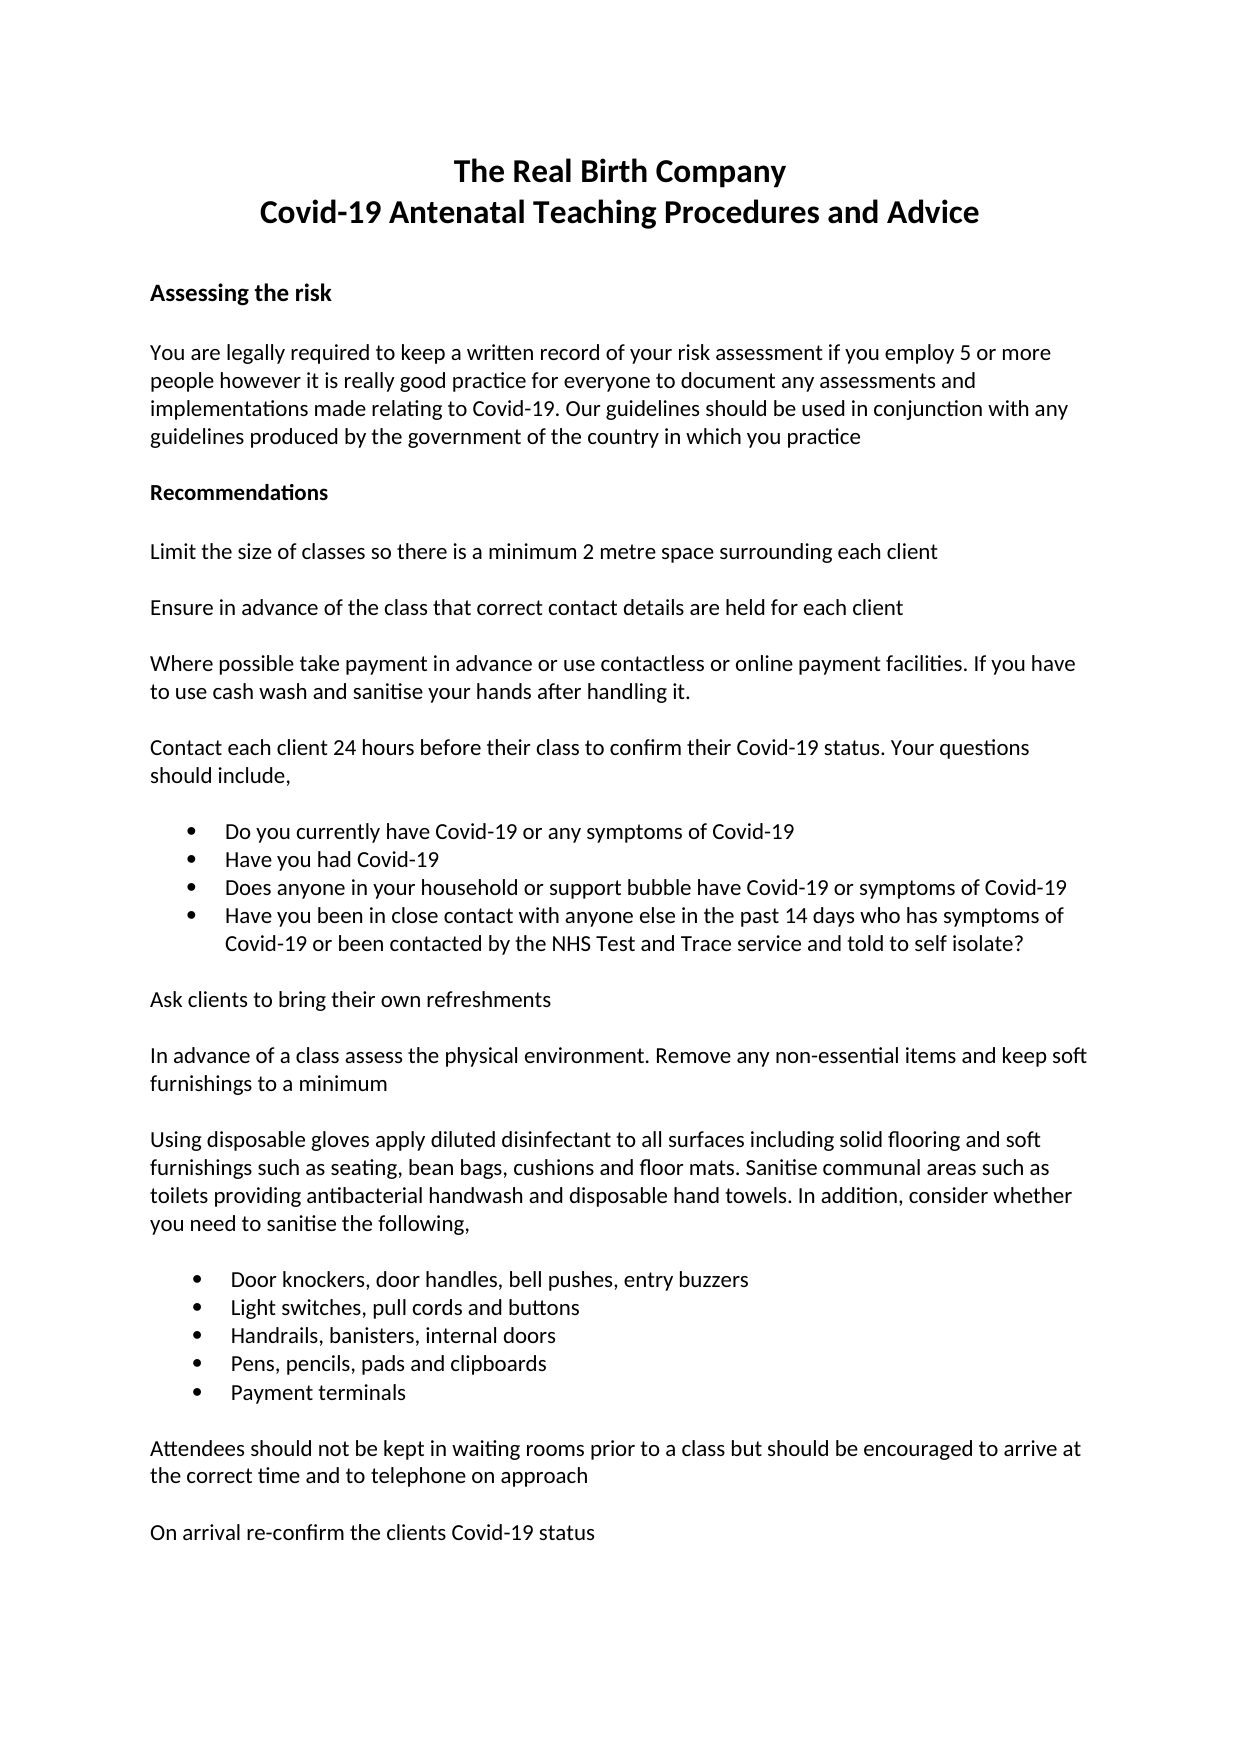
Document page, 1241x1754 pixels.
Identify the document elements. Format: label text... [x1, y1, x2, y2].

text Using disposable gloves apply diluted disinfectant to all surfaces including solid flooring and soft furnishings such as seating, bean bags, cushions and floor mats. Sanitise communal areas such as toilets providing antibacterial handwash and disposable hand towels. In addition, consider whether you need to sanitise the following, [150, 1125, 1090, 1237]
list Do you currently have Covid-19 or any symptoms of Covid-19 [187, 817, 1090, 845]
list Door knockers, door handles, bell pushes, entry buzzers [193, 1266, 1090, 1293]
list Handrails, banisters, internal doors [193, 1322, 1090, 1349]
text Ensure in advance of the class that correct contact details are held for each client [150, 593, 1090, 621]
list Light switches, pull cords and buttons [193, 1293, 1090, 1322]
text Contact each client 24 hours before their class to confirm their Covid-19 status. Your questions should include, [150, 733, 1090, 789]
list Have you been in close contact with anyone else in the past 14 days who has symptoms of Covid-19 or been contacted by the NHS Test and Trace service and told to self isolate? [187, 901, 1090, 957]
text You are legally required to keep a written record of your risk assessment if you employ 5 or more people however it is really good practice for everyone to document any assessments and implementations made relating to Covid-19. Our guidelines should be used in conjunction with any guidelines produced by the government of the country in which you practice [150, 338, 1090, 450]
text The Real Birth Company [150, 150, 1090, 191]
text Attendees should not be kept in waiting rooms prior to a class but should be encouraged to arrive at the correct time and to telephone on approach [150, 1434, 1090, 1490]
text Ask clients to bring their own refreshments [150, 985, 1090, 1013]
list Pens, pencils, pads and clipboards [193, 1349, 1090, 1378]
text Covid-19 Antenatal Teaching Procedures and Advice [150, 191, 1090, 231]
list Payment terminals [193, 1378, 1090, 1406]
text Where possible take payment in advance or use contactless or online payment facilities. If you have to use cash wash and sanitise your hands after handling it. [150, 649, 1090, 705]
list Have you had Covid-19 [187, 845, 1090, 873]
text In advance of a class assess the physical environment. Remove any non-essential items and keep soft furnishings to a minimum [150, 1041, 1090, 1097]
text Recommendations [150, 478, 1090, 506]
text On arrival re-confirm the clients Covid-19 status [150, 1518, 1090, 1546]
list Does anyone in your household or support bubble have Covid-19 or symptoms of Covid-19 [187, 873, 1090, 901]
text Assessing the risk [150, 277, 1090, 308]
text Limit the size of classes so there is a minimum 2 metre space surrounding each client [150, 537, 1090, 565]
